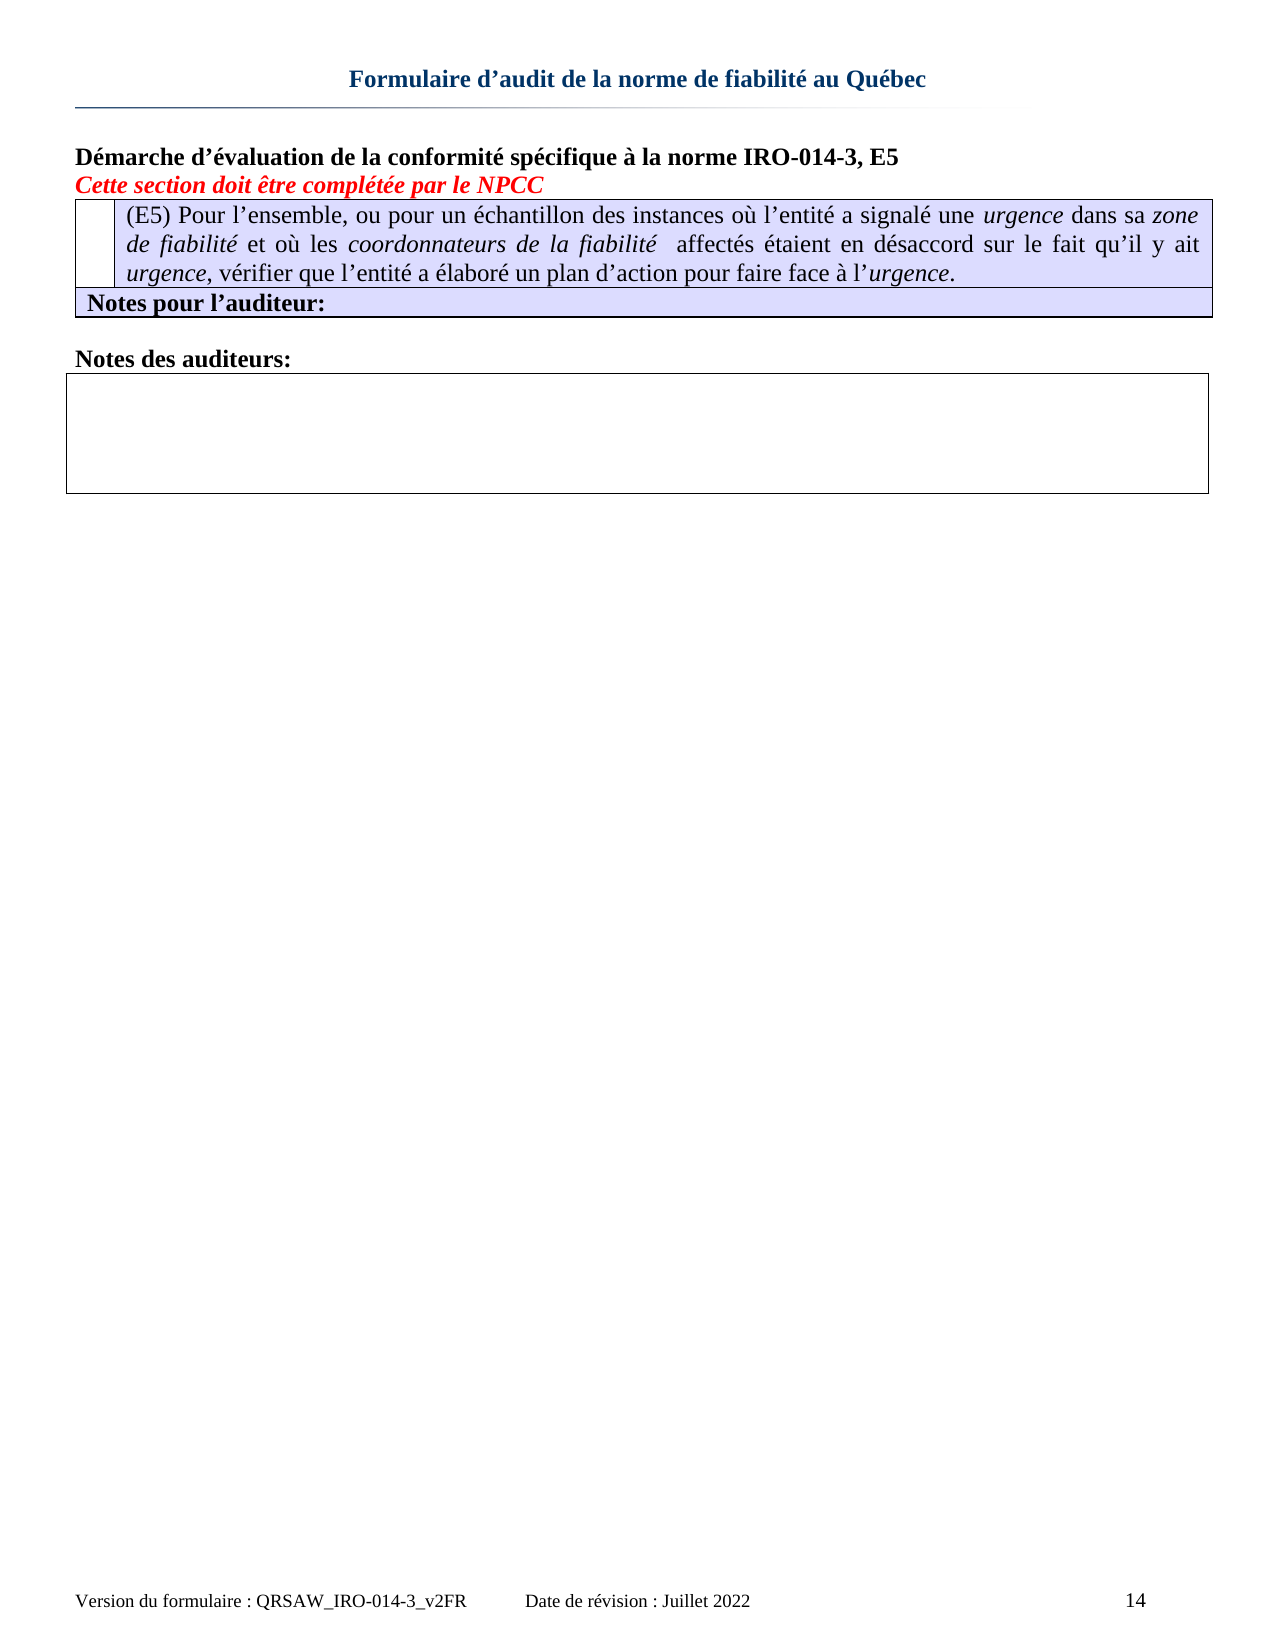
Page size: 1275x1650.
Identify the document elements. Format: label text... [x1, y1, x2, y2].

table_header (E5) Pour l’ensemble, ou pour un échantillon des instances où l’entité a signalé une urgence dans sa zone de fiabilité et où les coordonnateurs de la fiabilité affectés étaient en désaccord sur le fait qu’il y ait urgence, vérifier que l’entité a élaboré un plan d’action pour faire face à l’urgence. [115, 200, 1212, 287]
text Cette section doit être complétée par le NPCC [75, 171, 1200, 199]
text Démarche d’évaluation de la conformité spécifique à la norme IRO-014-3, E5 [75, 143, 1200, 171]
table_header [76, 200, 114, 287]
text Notes des auditeurs: [75, 345, 1200, 373]
table_cell Notes pour l’auditeur: [76, 288, 1212, 316]
picture [75, 107, 1055, 114]
